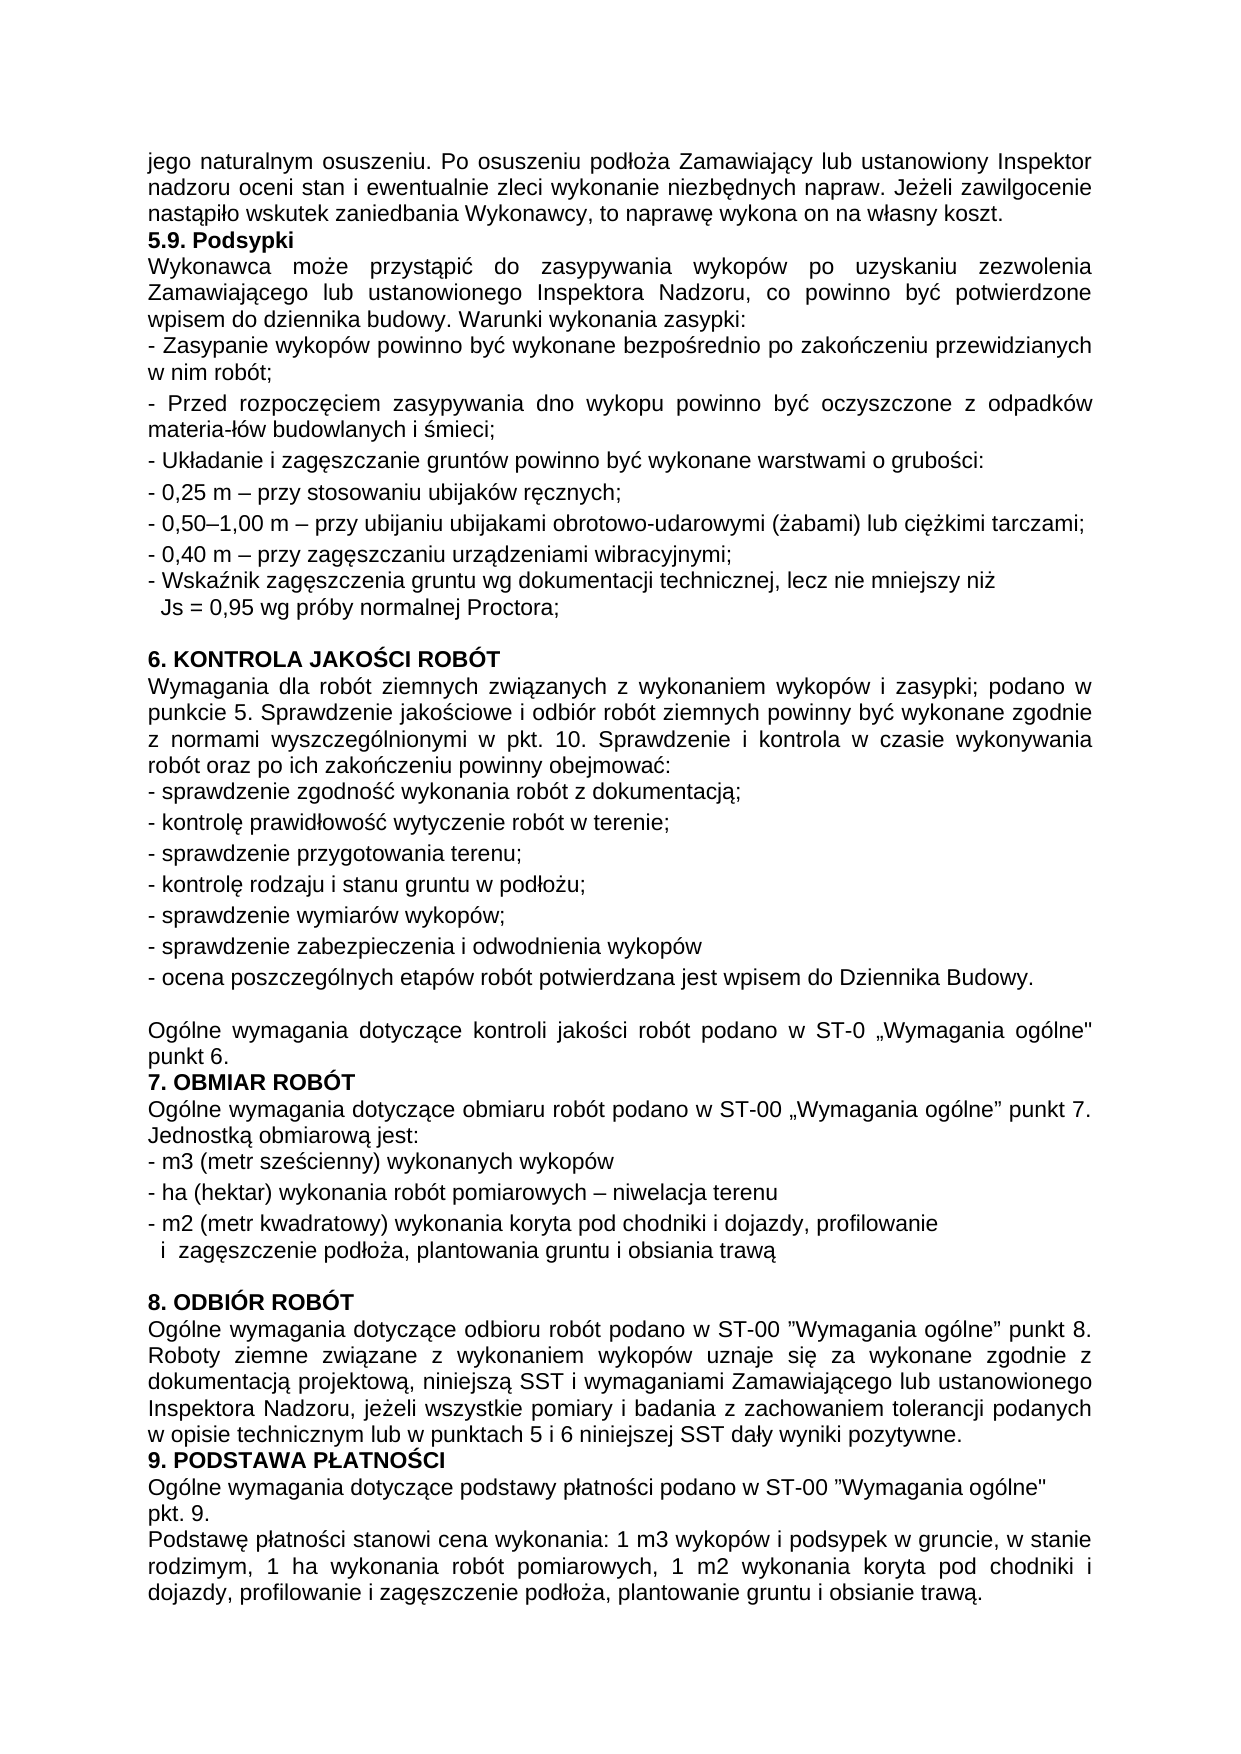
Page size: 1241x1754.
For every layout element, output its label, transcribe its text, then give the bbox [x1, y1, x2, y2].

text - 0,50–1,00 m – przy ubijaniu ubijakami obrotowo-udarowymi (żabami) lub ciężkimi tarczami; [148, 510, 1093, 536]
text Ogólne wymagania dotyczące kontroli jakości robót podano w ST-0 „Wymagania ogólne" punkt 6. [148, 1017, 1093, 1069]
text Js = 0,95 wg próby normalnej Proctora; [148, 594, 1093, 620]
text - Wskaźnik zagęszczenia gruntu wg dokumentacji technicznej, lecz nie mniejszy niż [148, 567, 1093, 594]
text - sprawdzenie zgodność wykonania robót z dokumentacją; [148, 778, 1093, 804]
text Ogólne wymagania dotyczące odbioru robót podano w ST-00 ”Wymagania ogólne” punkt 8. Roboty ziemne związane z wykonaniem wykopów uznaje się za wykonane zgodnie z dokumentacją projektową, niniejszą SST i wymaganiami Zamawiającego lub ustanowionego Inspektora Nadzoru, jeżeli wszystkie pomiary i badania z zachowaniem tolerancji podanych w opisie technicznym lub w punktach 5 i 6 niniejszej SST dały wyniki pozytywne. [148, 1316, 1093, 1447]
text 5.9. Podsypki [148, 227, 1093, 253]
text - 0,25 m – przy stosowaniu ubijaków ręcznych; [148, 478, 1093, 505]
text - ha (hektar) wykonania robót pomiarowych – niwelacja terenu [148, 1179, 1093, 1206]
text - m2 (metr kwadratowy) wykonania koryta pod chodniki i dojazdy, profilowanie [148, 1210, 1093, 1237]
text Wykonawca może przystąpić do zasypywania wykopów po uzyskaniu zezwolenia Zamawiającego lub ustanowionego Inspektora Nadzoru, co powinno być potwierdzone wpisem do dziennika budowy. Warunki wykonania zasypki: [148, 253, 1093, 332]
text - kontrolę prawidłowość wytyczenie robót w terenie; [148, 809, 1093, 836]
text - ocena poszczególnych etapów robót potwierdzana jest wpisem do Dziennika Budowy. [148, 964, 1093, 990]
text - m3 (metr sześcienny) wykonanych wykopów [148, 1148, 1093, 1175]
text i zagęszczenie podłoża, plantowania gruntu i obsiania trawą [148, 1237, 1093, 1263]
text Ogólne wymagania dotyczące obmiaru robót podano w ST-00 „Wymagania ogólne” punkt 7. Jednostką obmiarową jest: [148, 1096, 1093, 1148]
text - 0,40 m – przy zagęszczaniu urządzeniami wibracyjnymi; [148, 541, 1093, 567]
text - sprawdzenie wymiarów wykopów; [148, 902, 1093, 928]
text 9. PODSTAWA PŁATNOŚCI [148, 1447, 1093, 1474]
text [148, 148, 1093, 227]
text - Układanie i zagęszczanie gruntów powinno być wykonane warstwami o grubości: [148, 447, 1093, 474]
text pkt. 9. [148, 1500, 1093, 1526]
text 6. KONTROLA JAKOŚCI ROBÓT [148, 646, 1093, 673]
text Podstawę płatności stanowi cena wykonania: 1 m3 wykopów i podsypek w gruncie, w stanie rodzimym, 1 ha wykonania robót pomiarowych, 1 m2 wykonania koryta pod chodniki i dojazdy, profilowanie i zagęszczenie podłoża, plantowanie gruntu i obsianie trawą. [148, 1526, 1093, 1606]
text - sprawdzenie zabezpieczenia i odwodnienia wykopów [148, 933, 1093, 959]
text - Zasypanie wykopów powinno być wykonane bezpośrednio po zakończeniu przewidzianych w nim robót; [148, 332, 1093, 385]
text - kontrolę rodzaju i stanu gruntu w podłożu; [148, 871, 1093, 897]
text 8. ODBIÓR ROBÓT [148, 1289, 1093, 1316]
text 7. OBMIAR ROBÓT [148, 1069, 1093, 1096]
text Ogólne wymagania dotyczące podstawy płatności podano w ST-00 ”Wymagania ogólne" [148, 1474, 1093, 1500]
text - sprawdzenie przygotowania terenu; [148, 840, 1093, 866]
text Wymagania dla robót ziemnych związanych z wykonaniem wykopów i zasypki; podano w punkcie 5. Sprawdzenie jakościowe i odbiór robót ziemnych powinny być wykonane zgodnie z normami wyszczególnionymi w pkt. 10. Sprawdzenie i kontrola w czasie wykonywania robót oraz po ich zakończeniu powinny obejmować: [148, 673, 1093, 778]
text - Przed rozpoczęciem zasypywania dno wykopu powinno być oczyszczone z odpadków materia-łów budowlanych i śmieci; [148, 390, 1093, 442]
